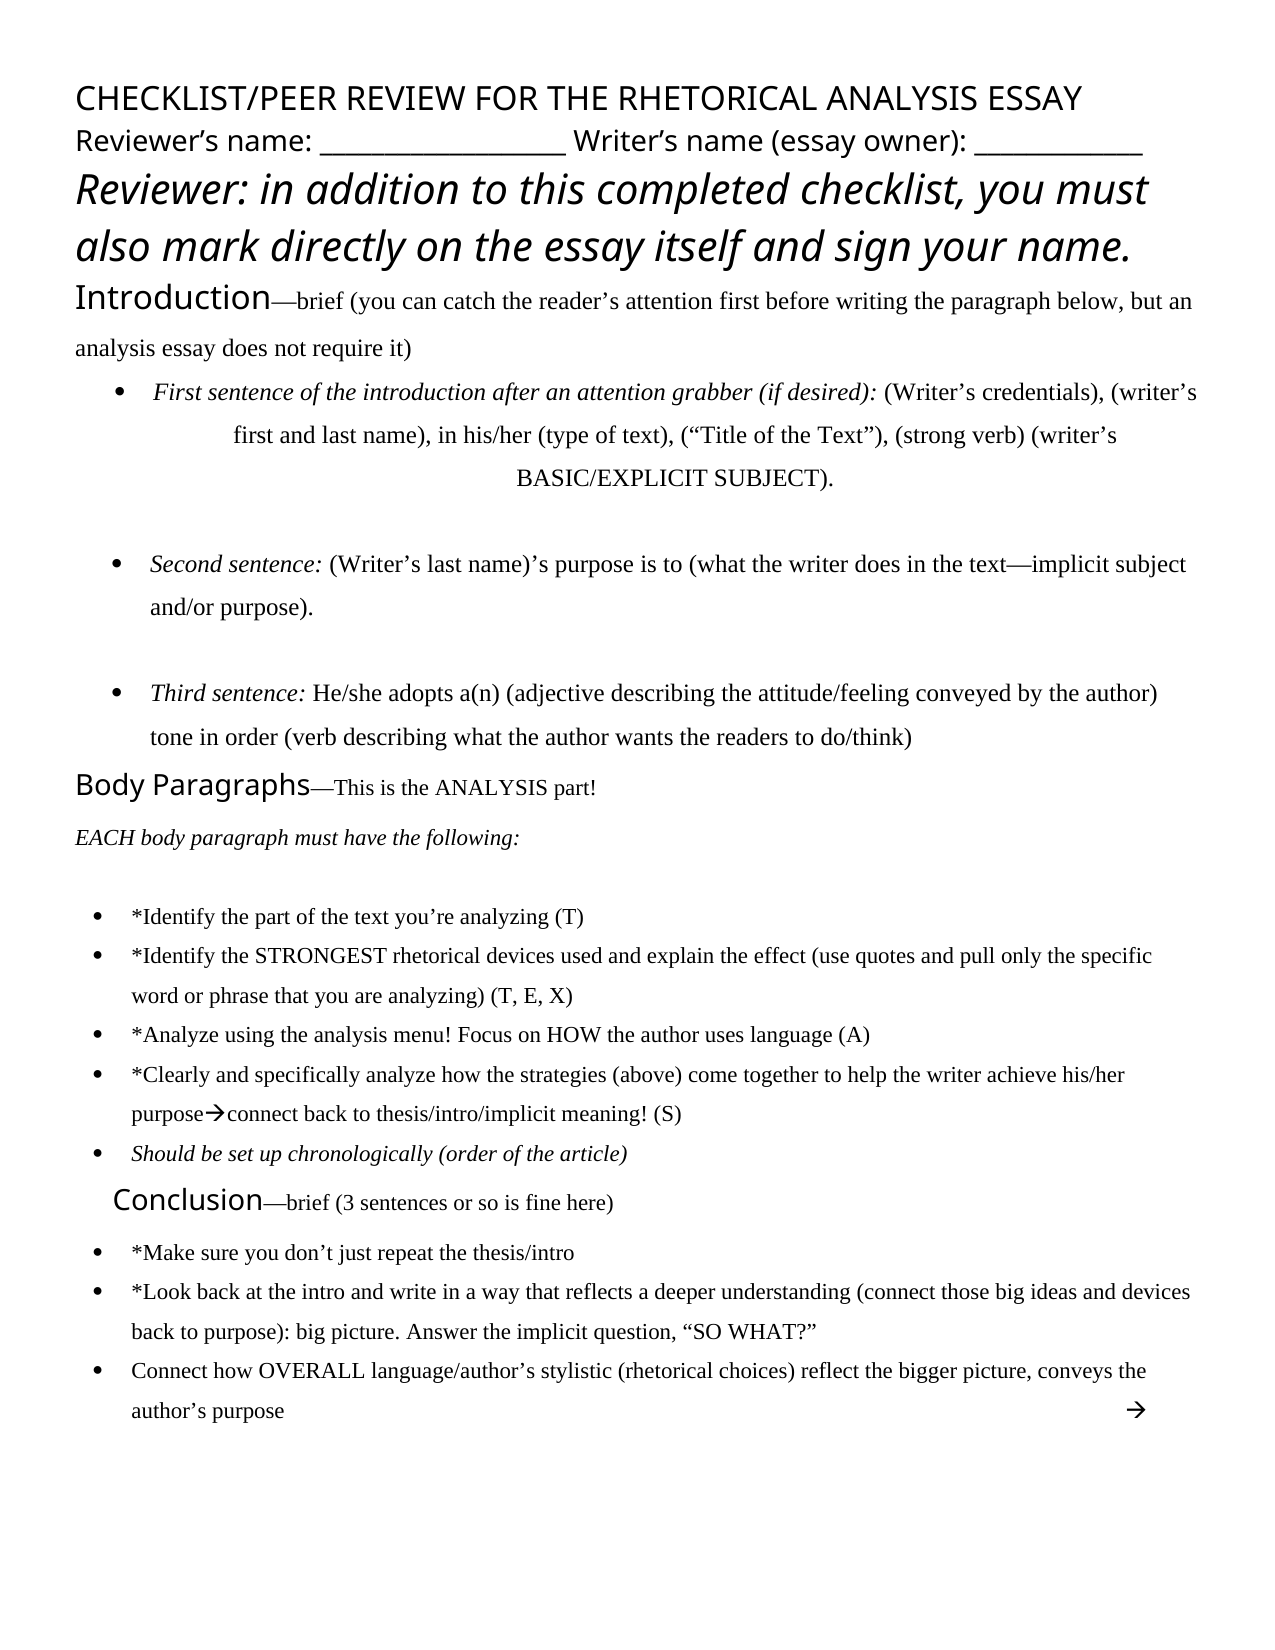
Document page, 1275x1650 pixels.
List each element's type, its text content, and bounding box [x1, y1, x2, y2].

list Second sentence: (Writer’s last name)’s purpose is to (what the writer does in the text—implicit subject and/or purpose). [112, 549, 1200, 621]
list *Identify the STRONGEST rhetorical devices used and explain the effect (use quotes and pull only the specific word or phrase that you are analyzing) (T, E, X) [94, 943, 1200, 1008]
list *Analyze using the analysis menu! Focus on HOW the author uses language (A) [94, 1022, 1200, 1048]
text Reviewer: in addition to this completed checklist, you must also mark directly on the essay itself and sign your name. [75, 160, 1200, 274]
list *Make sure you don’t just repeat the thesis/intro [94, 1239, 1200, 1265]
list *Clearly and specifically analyze how the strategies (above) come together to help the writer achieve his/her purposeconnect back to thesis/intro/implicit meaning! (S) [94, 1061, 1200, 1127]
text Body Paragraphs—This is the ANALYSIS part! [75, 765, 1200, 804]
list Should be set up chronologically (order of the article) [94, 1140, 1200, 1166]
list First sentence of the introduction after an attention grabber (if desired): (Writer’s credentials), (writer’s first and last name), in his/her (type of text), (“Title of the Text”), (strong verb) (writer’s BASIC/EXPLICIT SUBJECT). [112, 377, 1200, 492]
text Reviewer’s name: ___________________ Writer’s name (essay owner): _____________ [75, 120, 1200, 160]
text EACH body paragraph must have the following: [75, 824, 1200, 851]
text Introduction—brief (you can catch the reader’s attention first before writing the paragraph below, but an analysis essay does not require it) [75, 274, 1200, 362]
list Connect how OVERALL language/author’s stylistic (rhetorical choices) reflect the bigger picture, conveys the author’s purpose [94, 1357, 1200, 1423]
text Conclusion—brief (3 sentences or so is fine here) [112, 1179, 1200, 1219]
list *Look back at the intro and write in a way that reflects a deeper understanding (connect those big ideas and devices back to purpose): big picture. Answer the implicit question, “SO WHAT?” [94, 1278, 1200, 1344]
text CHECKLIST/PEER REVIEW FOR THE RHETORICAL ANALYSIS ESSAY [75, 75, 1200, 120]
list Third sentence: He/she adopts a(n) (adjective describing the attitude/feeling conveyed by the author) tone in order (verb describing what the author wants the readers to do/think) [112, 678, 1200, 750]
list *Identify the part of the text you’re analyzing (T) [94, 903, 1200, 929]
